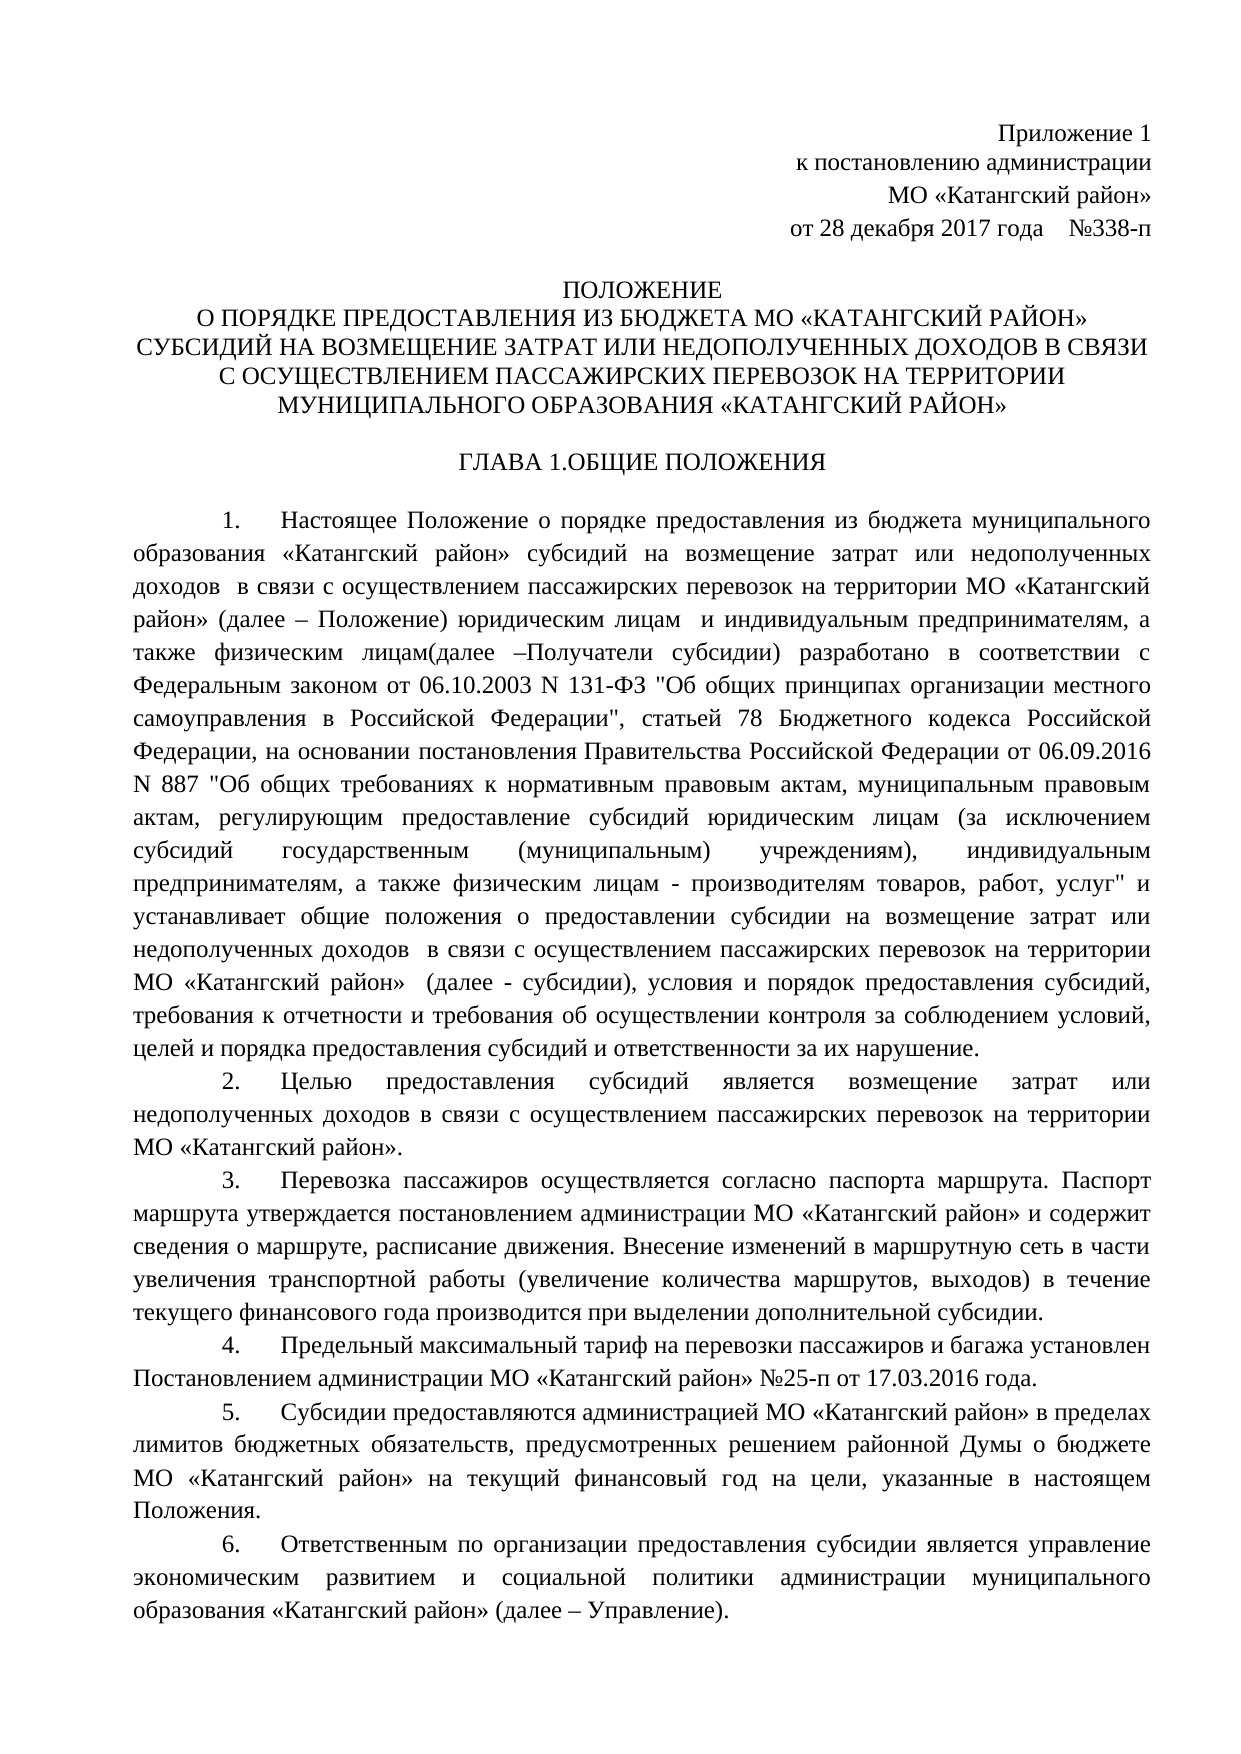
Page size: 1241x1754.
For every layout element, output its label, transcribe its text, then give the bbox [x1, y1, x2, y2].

list Предельный максимальный тариф на перевозки пассажиров и багажа установлен Постановлением администрации МО «Катангский район» №25-п от 17.03.2016 года. [133, 1331, 1152, 1392]
list Настоящее Положение о порядке предоставления из бюджета муниципального образования «Катангский район» субсидий на возмещение затрат или недополученных доходов в связи с осуществлением пассажирских перевозок на территории МО «Катангский район» (далее – Положение) юридическим лицам и индивидуальным предпринимателям, а также физическим лицам(далее –Получатели субсидии) разработано в соответствии с Федеральным законом от 06.10.2003 N 131-ФЗ "Об общих принципах организации местного самоуправления в Российской Федерации", статьей 78 Бюджетного кодекса Российской Федерации, на основании постановления Правительства Российской Федерации от 06.09.2016 N 887 "Об общих требованиях к нормативным правовым актам, муниципальным правовым актам, регулирующим предоставление субсидий юридическим лицам (за исключением субсидий государственным (муниципальным) учреждениям), индивидуальным предпринимателям, а также физическим лицам - производителям товаров, работ, услуг" и устанавливает общие положения о предоставлении субсидии на возмещение затрат или недополученных доходов в связи с осуществлением пассажирских перевозок на территории МО «Катангский район» (далее - субсидии), условия и порядок предоставления субсидий, требования к отчетности и требования об осуществлении контроля за соблюдением условий, целей и порядка предоставления субсидий и ответственности за их нарушение. [133, 505, 1152, 1062]
title О ПОРЯДКЕ ПРЕДОСТАВЛЕНИЯ ИЗ БЮДЖЕТА МО «КАТАНГСКИЙ РАЙОН» СУБСИДИЙ НА ВОЗМЕЩЕНИЕ ЗАТРАТ ИЛИ НЕДОПОЛУЧЕННЫХ ДОХОДОВ В СВЯЗИ С осуществлением пассажирских перевозок на территории муниципального образования «катангский район» [133, 303, 1152, 418]
list Субсидии предоставляются администрацией МО «Катангский район» в пределах лимитов бюджетных обязательств, предусмотренных решением районной Думы о бюджете МО «Катангский район» на текущий финансовый год на цели, указанные в настоящем Положения. [133, 1397, 1152, 1524]
list Целью предоставления субсидий является возмещение затрат или недополученных доходов в связи с осуществлением пассажирских перевозок на территории МО «Катангский район». [133, 1066, 1152, 1161]
list Перевозка пассажиров осуществляется согласно паспорта маршрута. Паспорт маршрута утверждается постановлением администрации МО «Катангский район» и содержит сведения о маршруте, расписание движения. Внесение изменений в маршрутную сеть в части увеличения транспортной работы (увеличение количества маршрутов, выходов) в течение текущего финансового года производится при выделении дополнительной субсидии. [133, 1165, 1152, 1326]
title Глава 1.Общие положения [133, 447, 1152, 476]
text МО «Катангский район» [133, 180, 1152, 209]
text от 28 декабря 2017 года №338-п [133, 213, 1152, 242]
text Приложение 1 [133, 118, 1152, 147]
text к постановлению администрации [133, 147, 1152, 176]
list Ответственным по организации предоставления субсидии является управление экономическим развитием и социальной политики администрации муниципального образования «Катангский район» (далее – Управление). [133, 1529, 1152, 1623]
title ПОЛОЖЕНИЕ [133, 275, 1152, 303]
